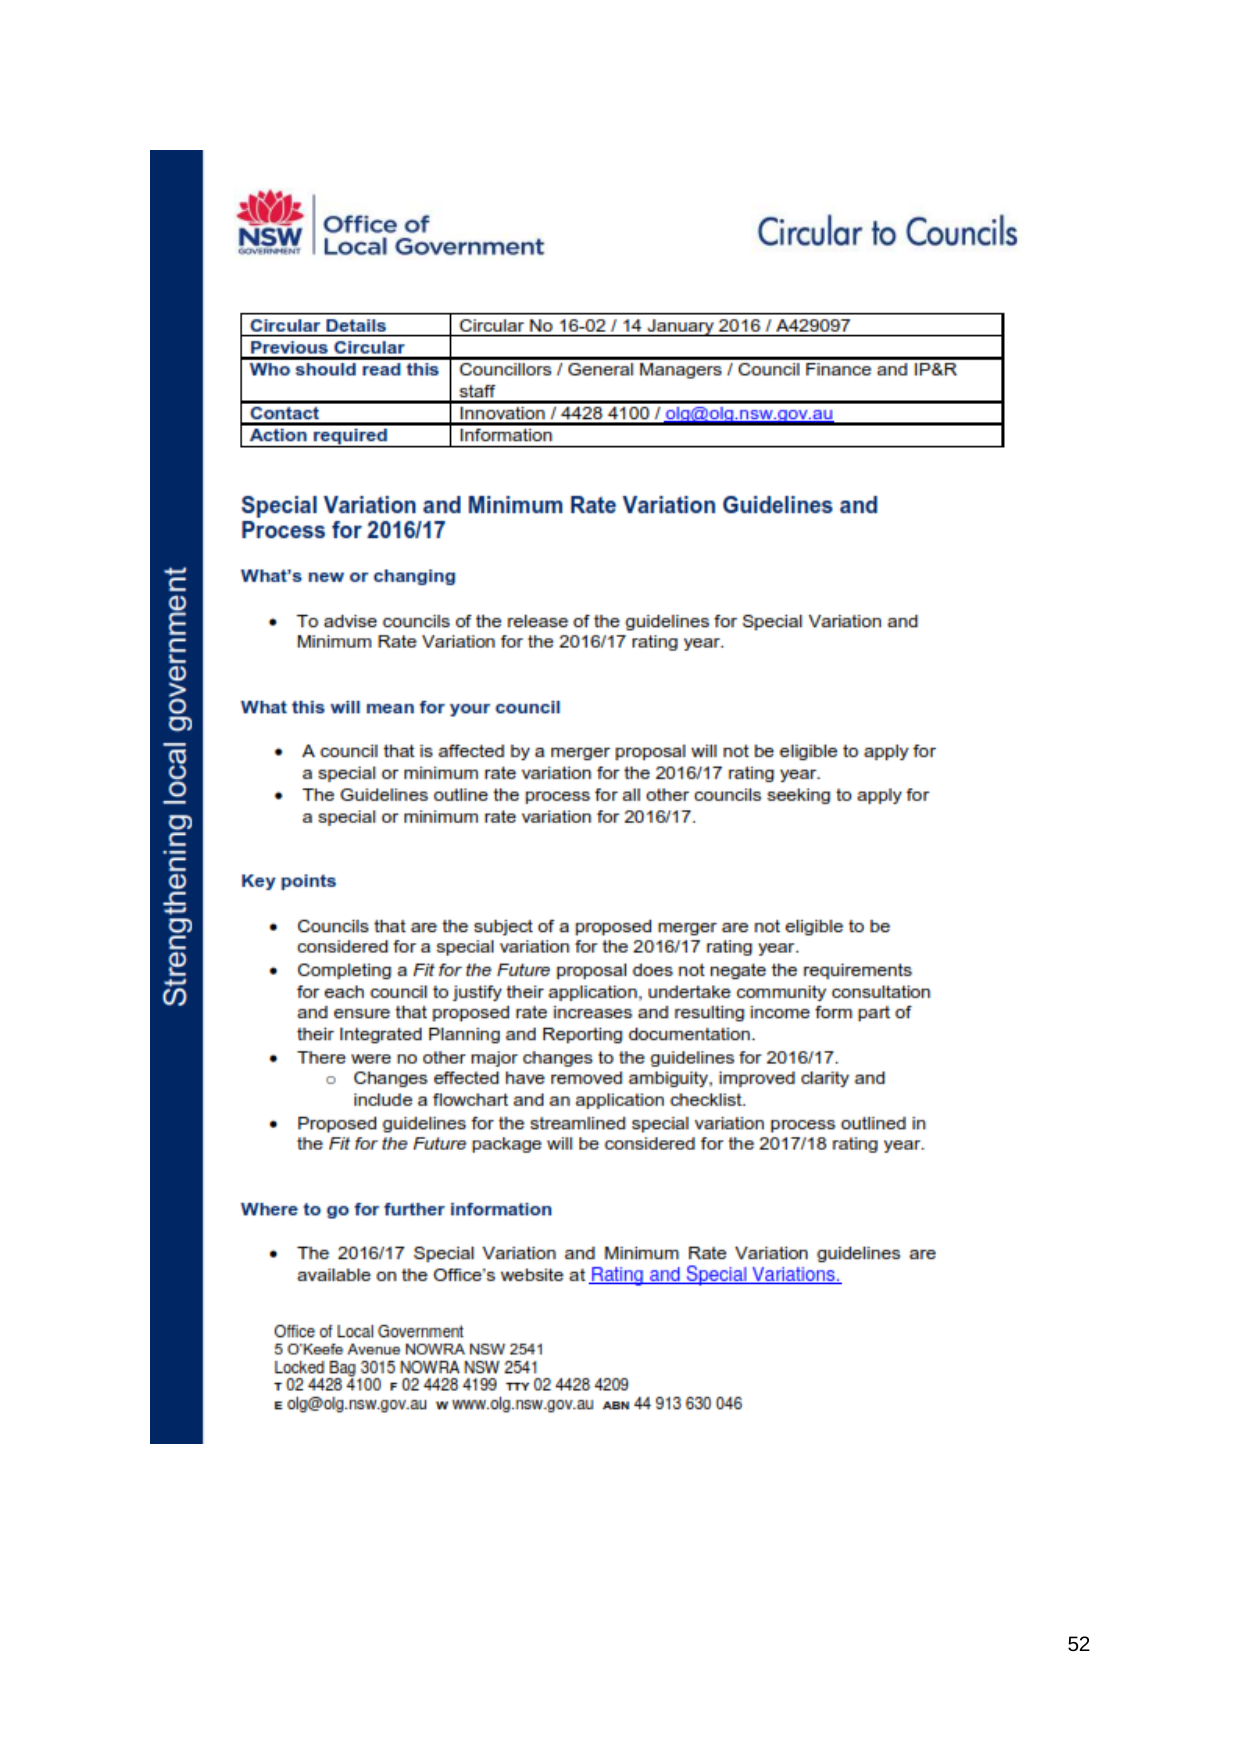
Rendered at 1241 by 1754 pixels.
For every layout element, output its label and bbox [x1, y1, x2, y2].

picture [150, 150, 1061, 1444]
